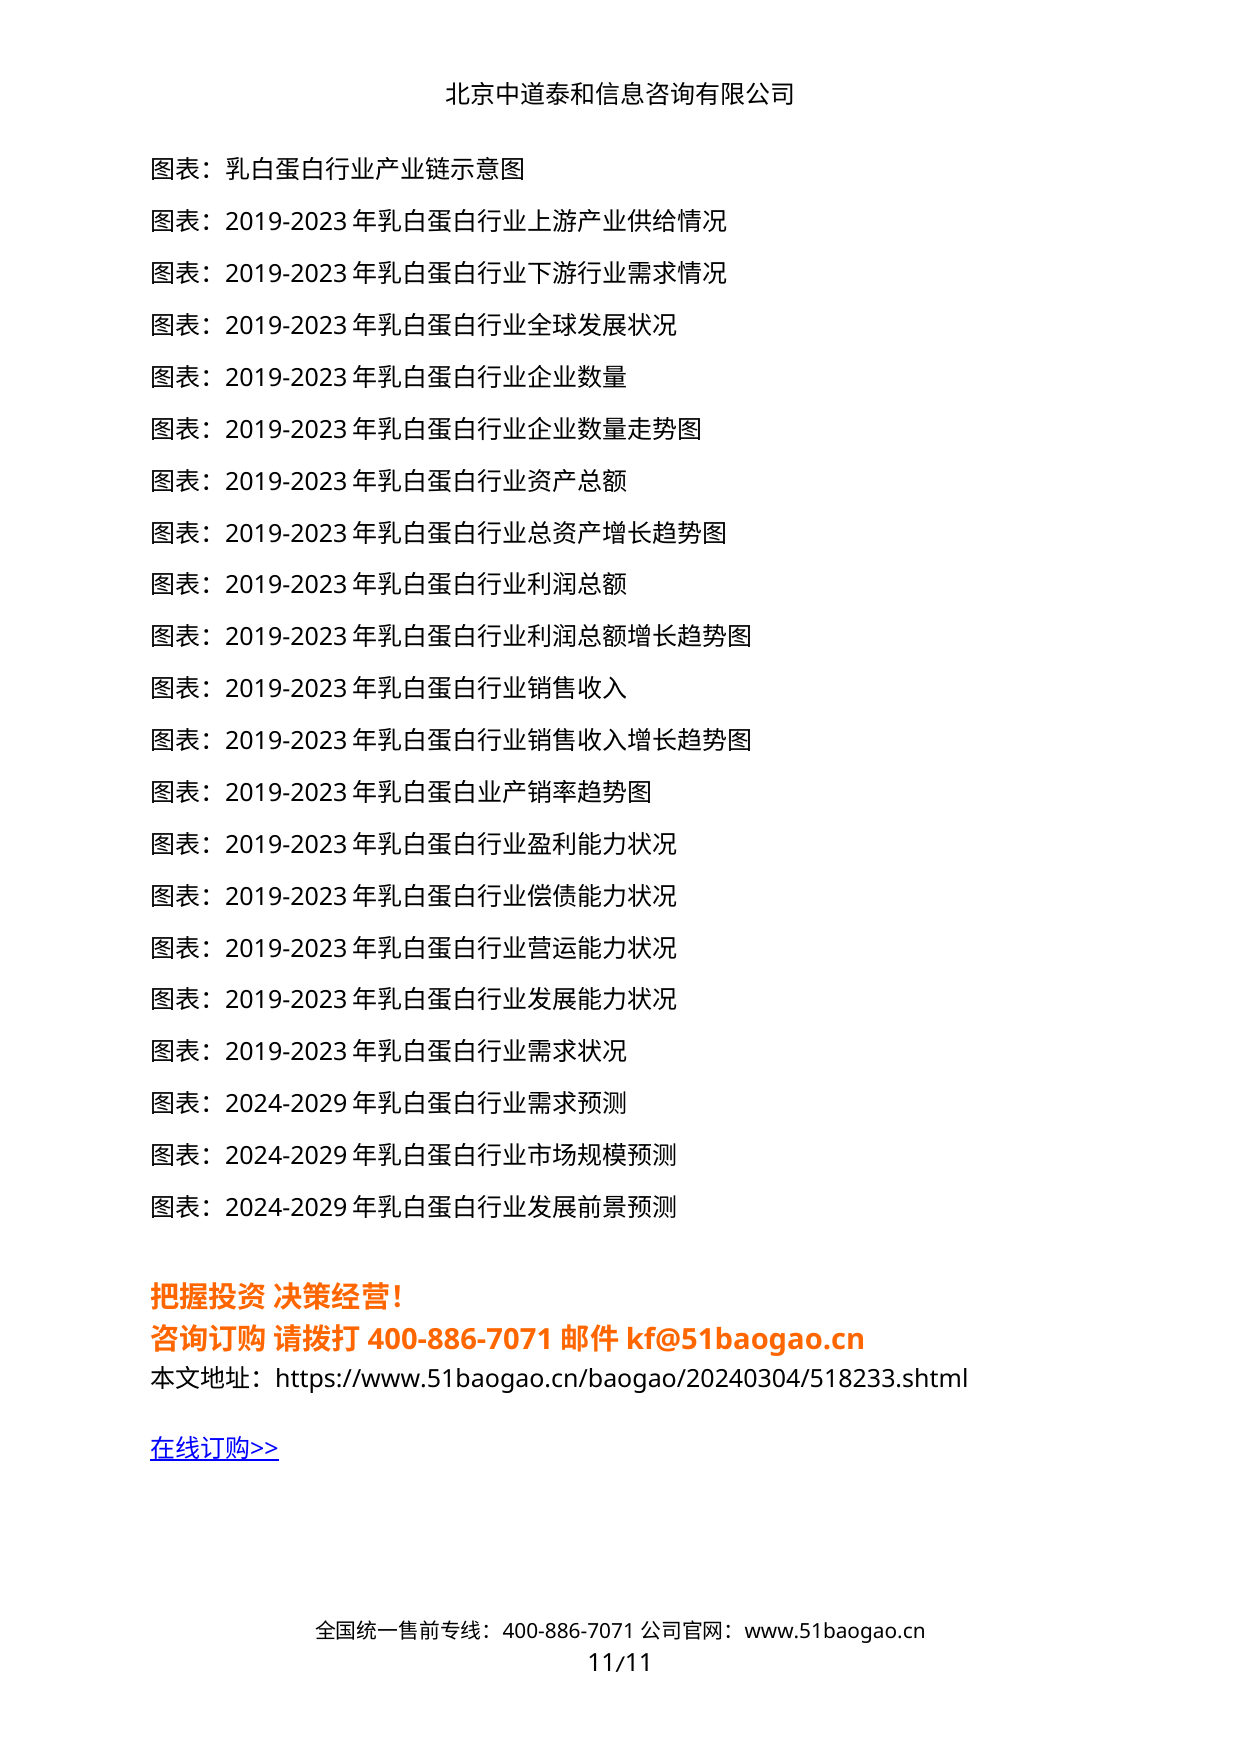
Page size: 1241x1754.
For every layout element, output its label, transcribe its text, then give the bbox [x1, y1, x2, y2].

text 图表：2019-2023年乳白蛋白行业总资产增长趋势图 [150, 513, 1090, 549]
text 图表：2019-2023年乳白蛋白行业全球发展状况 [150, 306, 1090, 342]
text 图表：2019-2023年乳白蛋白行业企业数量 [150, 357, 1090, 394]
text 图表：2024-2029年乳白蛋白行业发展前景预测 [150, 1187, 1090, 1224]
text 图表：乳白蛋白行业产业链示意图 [150, 150, 1090, 186]
text 图表：2019-2023年乳白蛋白行业资产总额 [150, 461, 1090, 497]
text 图表：2019-2023年乳白蛋白行业盈利能力状况 [150, 824, 1090, 861]
text 图表：2019-2023年乳白蛋白行业销售收入增长趋势图 [150, 721, 1090, 757]
text 图表：2019-2023年乳白蛋白行业发展能力状况 [150, 980, 1090, 1016]
text 图表：2019-2023年乳白蛋白行业利润总额增长趋势图 [150, 617, 1090, 653]
text 图表：2024-2029年乳白蛋白行业市场规模预测 [150, 1136, 1090, 1172]
text 图表：2019-2023年乳白蛋白行业销售收入 [150, 669, 1090, 705]
text 图表：2019-2023年乳白蛋白行业需求状况 [150, 1032, 1090, 1068]
text 图表：2024-2029年乳白蛋白行业需求预测 [150, 1084, 1090, 1120]
text 在线订购>> [150, 1394, 1090, 1465]
text 图表：2019-2023年乳白蛋白行业利润总额 [150, 565, 1090, 601]
text 图表：2019-2023年乳白蛋白行业上游产业供给情况 [150, 202, 1090, 238]
text 把握投资 决策经营！咨询订购 请拨打 400-886-7071 邮件 kf@51baogao.cn本文地址：https://www.51baogao.cn/baogao/20240304/518233.shtml [150, 1239, 1090, 1394]
text 图表：2019-2023年乳白蛋白行业企业数量走势图 [150, 409, 1090, 446]
text 图表：2019-2023年乳白蛋白业产销率趋势图 [150, 772, 1090, 809]
text 图表：2019-2023年乳白蛋白行业下游行业需求情况 [150, 254, 1090, 290]
text 图表：2019-2023年乳白蛋白行业营运能力状况 [150, 928, 1090, 964]
text 图表：2019-2023年乳白蛋白行业偿债能力状况 [150, 876, 1090, 912]
